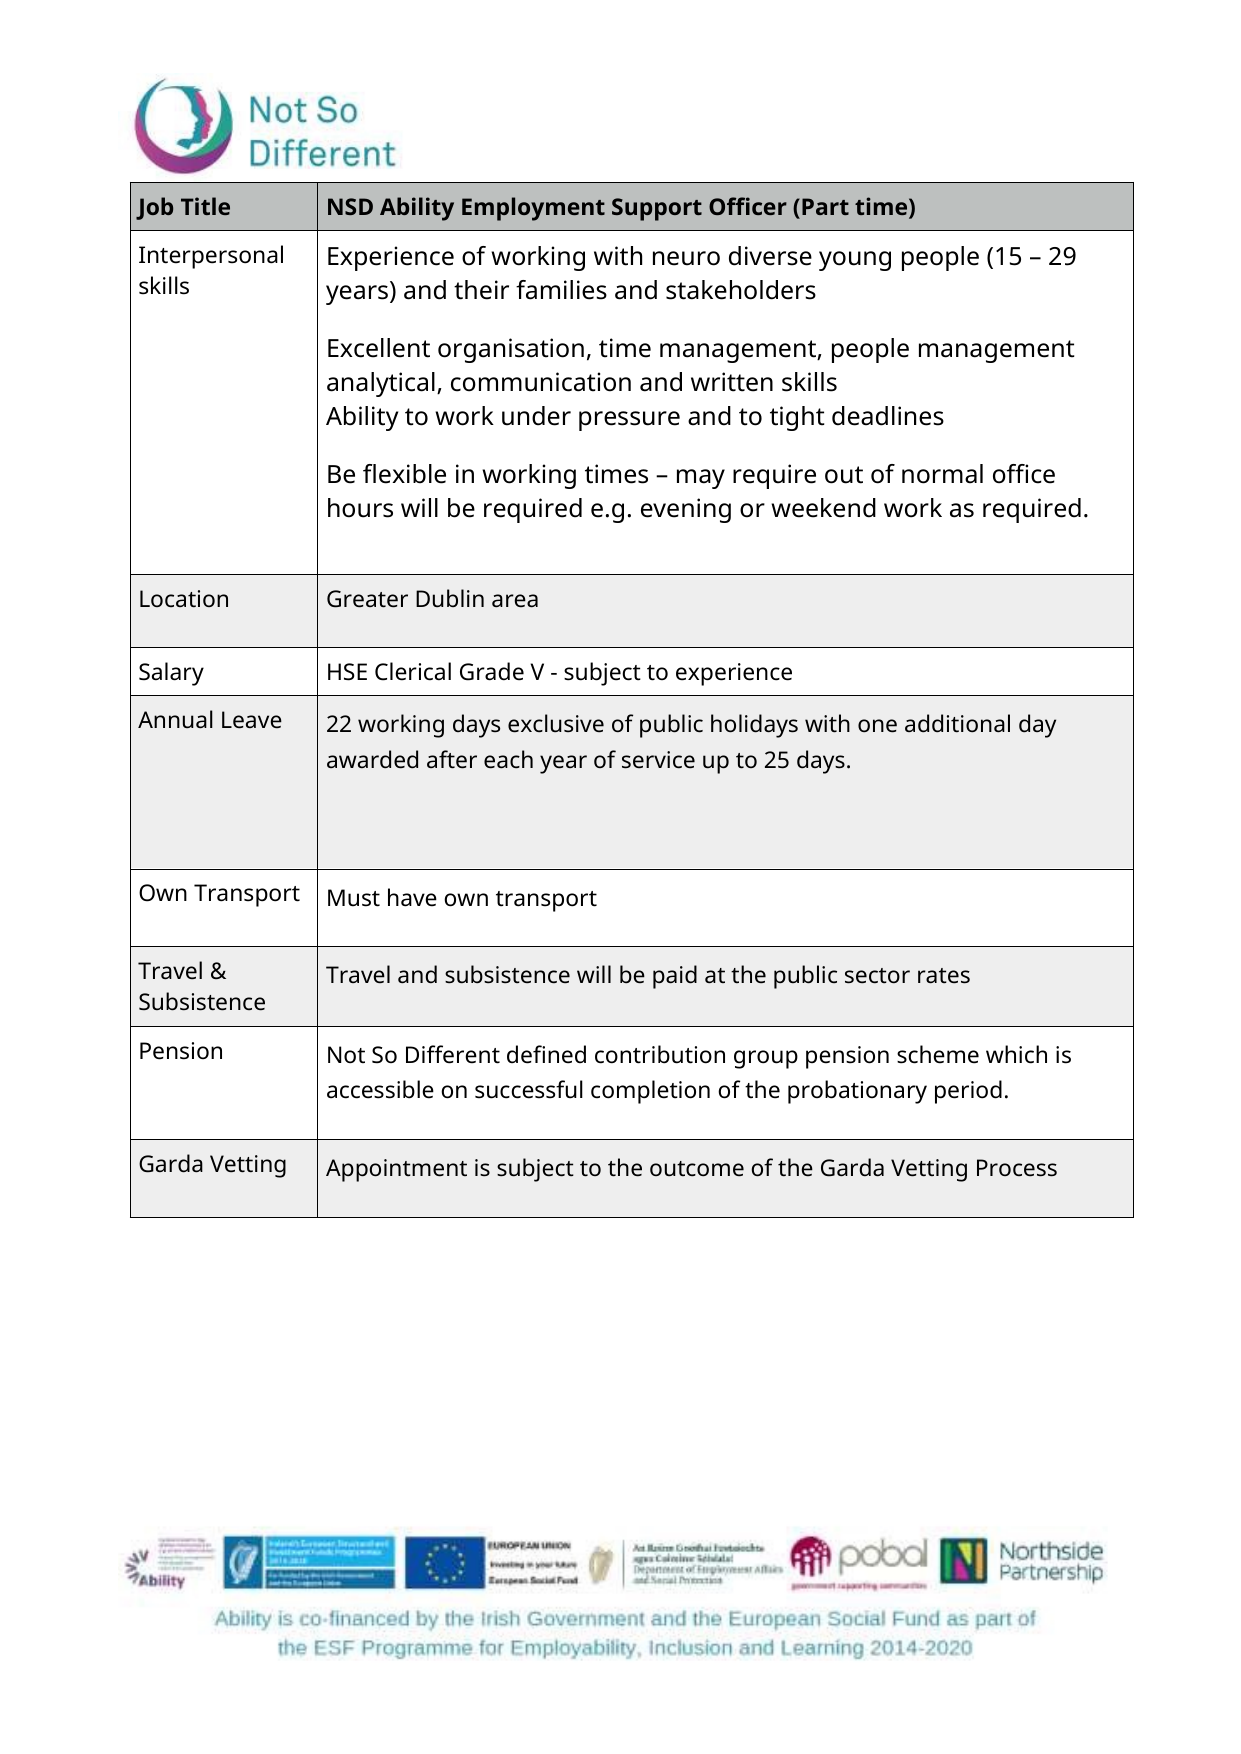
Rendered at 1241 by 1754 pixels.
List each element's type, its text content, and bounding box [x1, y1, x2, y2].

table_cell Experience of working with neuro diverse young people (15 – 29 years) and their families and stakeholders Excellent organisation, time management, people management analytical, communication and written skills Ability to work under pressure and to tight deadlines Be flexible in working times – may require out of normal office hours will be required e.g. evening or weekend work as required. [318, 231, 1133, 574]
table_header NSD Ability Employment Support Officer (Part time) [318, 183, 1133, 230]
table_cell Greater Dublin area [318, 575, 1133, 647]
picture [118, 73, 419, 182]
table_cell Annual Leave [131, 696, 317, 868]
table_cell Travel & Subsistence [131, 947, 317, 1026]
table_cell Not So Different defined contribution group pension scheme which is accessible on successful completion of the probationary period. [318, 1027, 1133, 1139]
table_cell Location [131, 575, 317, 647]
table_cell Pension [131, 1027, 317, 1139]
table_cell Garda Vetting [131, 1140, 317, 1217]
table_cell Interpersonal skills [131, 231, 317, 574]
table_cell Travel and subsistence will be paid at the public sector rates [318, 947, 1133, 1026]
table_cell 22 working days exclusive of public holidays with one additional day awarded after each year of service up to 25 days. [318, 696, 1133, 868]
picture [118, 1500, 1123, 1666]
table_cell Own Transport [131, 870, 317, 946]
table_cell Must have own transport [318, 870, 1133, 946]
table_cell Salary [131, 648, 317, 695]
table_header Job Title [131, 183, 317, 230]
table_cell Appointment is subject to the outcome of the Garda Vetting Process [318, 1140, 1133, 1217]
table_cell HSE Clerical Grade V - subject to experience [318, 648, 1133, 695]
